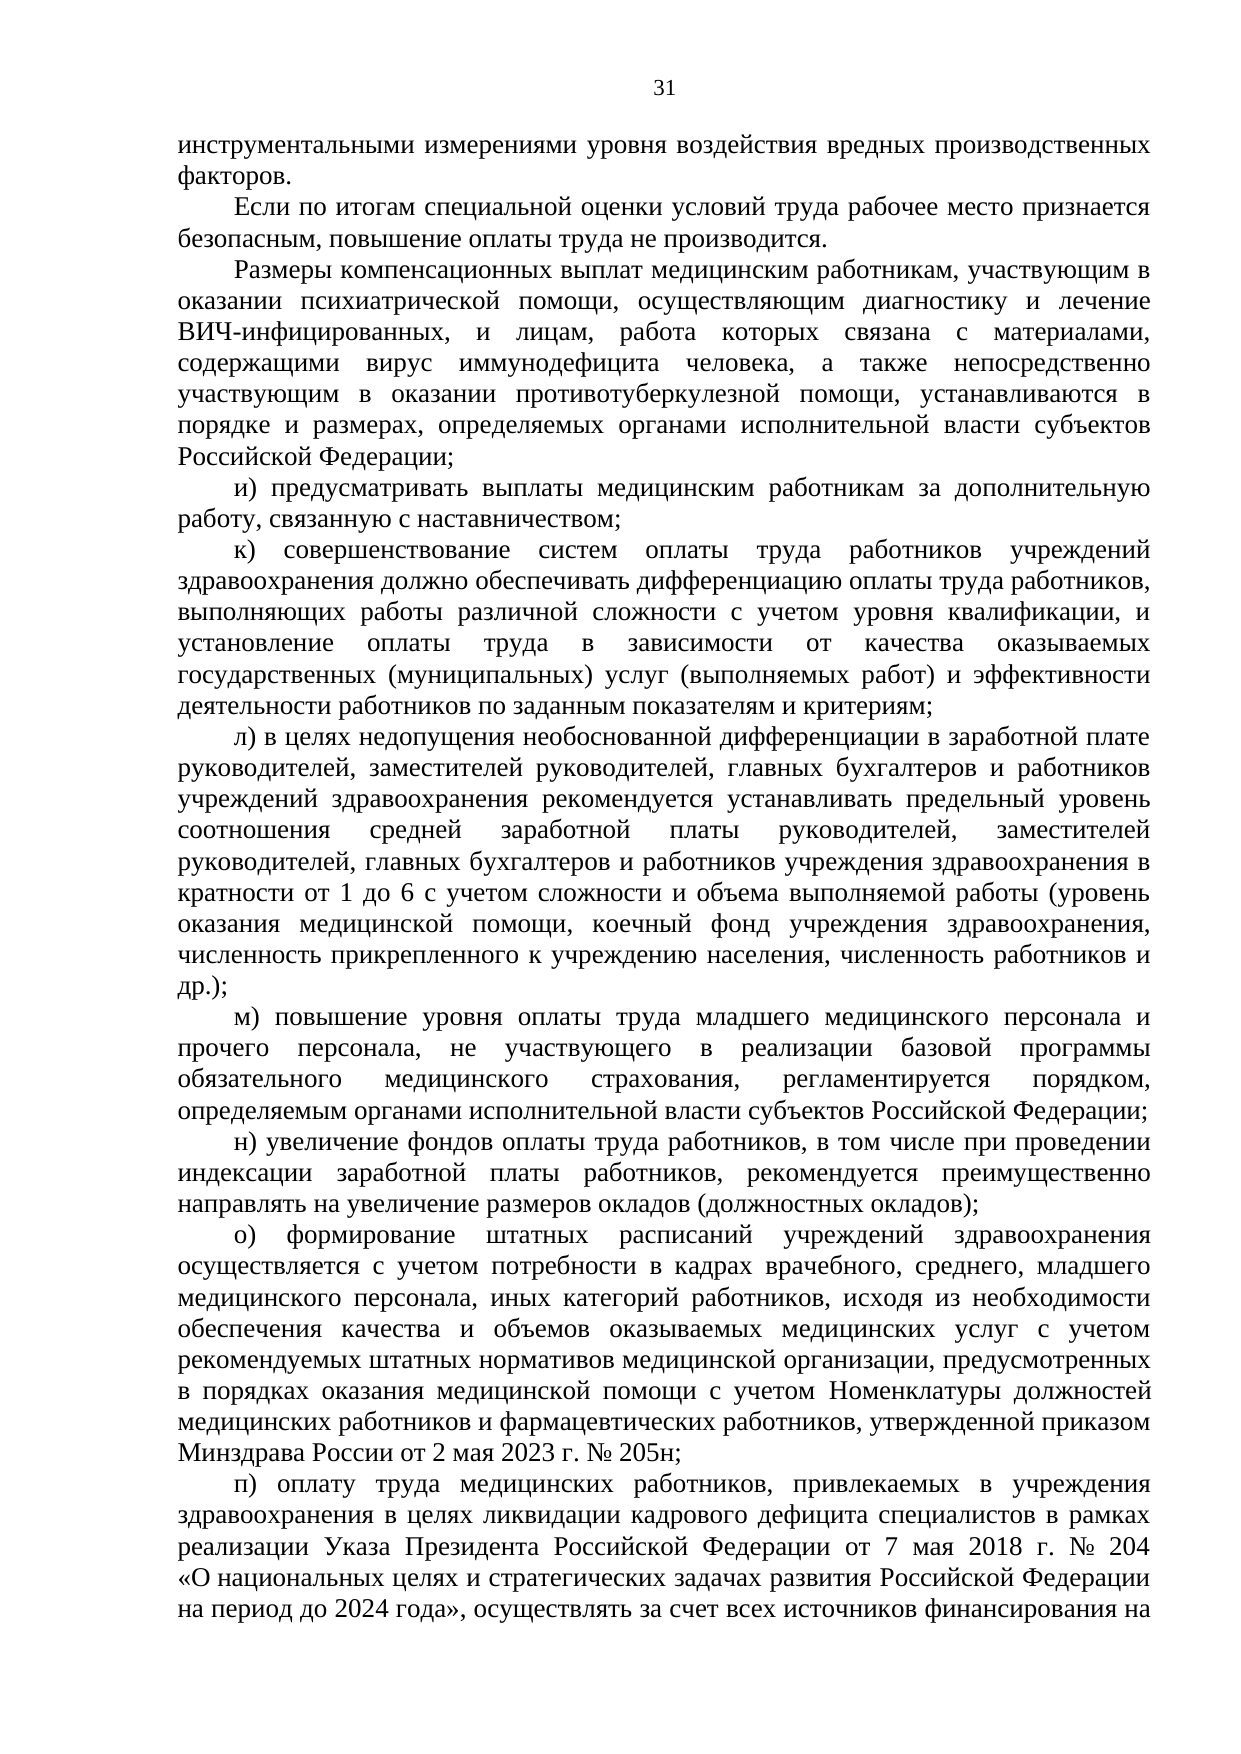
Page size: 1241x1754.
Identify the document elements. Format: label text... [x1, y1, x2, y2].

text Если по итогам специальной оценки условий труда рабочее место признается безопасным, повышение оплаты труда не производится. [177, 191, 1152, 253]
text Размеры компенсационных выплат медицинским работникам, участвующим в оказании психиатрической помощи, осуществляющим диагностику и лечение ВИЧ-инфицированных, и лицам, работа которых связана с материалами, содержащими вирус иммунодефицита человека, а также непосредственно участвующим в оказании противотуберкулезной помощи, устанавливаются в порядке и размерах, определяемых органами исполнительной власти субъектов Российской Федерации; [177, 253, 1152, 471]
text к) совершенствование систем оплаты труда работников учреждений здравоохранения должно обеспечивать дифференциацию оплаты труда работников, выполняющих работы различной сложности с учетом уровня квалификации, и установление оплаты труда в зависимости от качества оказываемых государственных (муниципальных) услуг (выполняемых работ) и эффективности деятельности работников по заданным показателям и критериям; [177, 533, 1152, 720]
text л) в целях недопущения необоснованной дифференциации в заработной плате руководителей, заместителей руководителей, главных бухгалтеров и работников учреждений здравоохранения рекомендуется устанавливать предельный уровень соотношения средней заработной платы руководителей, заместителей руководителей, главных бухгалтеров и работников учреждения здравоохранения в кратности от 1 до 6 с учетом сложности и объема выполняемой работы (уровень оказания медицинской помощи, коечный фонд учреждения здравоохранения, численность прикрепленного к учреждению населения, численность работников и др.); [177, 720, 1152, 1000]
text н) увеличение фондов оплаты труда работников, в том числе при проведении индексации заработной платы работников, рекомендуется преимущественно направлять на увеличение размеров окладов (должностных окладов); [177, 1125, 1152, 1218]
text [177, 128, 1152, 191]
text и) предусматривать выплаты медицинским работникам за дополнительную работу, связанную с наставничеством; [177, 471, 1152, 533]
text о) формирование штатных расписаний учреждений здравоохранения осуществляется с учетом потребности в кадрах врачебного, среднего, младшего медицинского персонала, иных категорий работников, исходя из необходимости обеспечения качества и объемов оказываемых медицинских услуг с учетом рекомендуемых штатных нормативов медицинской организации, предусмотренных в порядках оказания медицинской помощи с учетом Номенклатуры должностей медицинских работников и фармацевтических работников, утвержденной приказом Минздрава России от 2 мая 2023 г. № 205н; [177, 1218, 1152, 1467]
text м) повышение уровня оплаты труда младшего медицинского персонала и прочего персонала, не участвующего в реализации базовой программы обязательного медицинского страхования, регламентируется порядком, определяемым органами исполнительной власти субъектов Российской Федерации; [177, 1000, 1152, 1125]
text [177, 1467, 1152, 1623]
